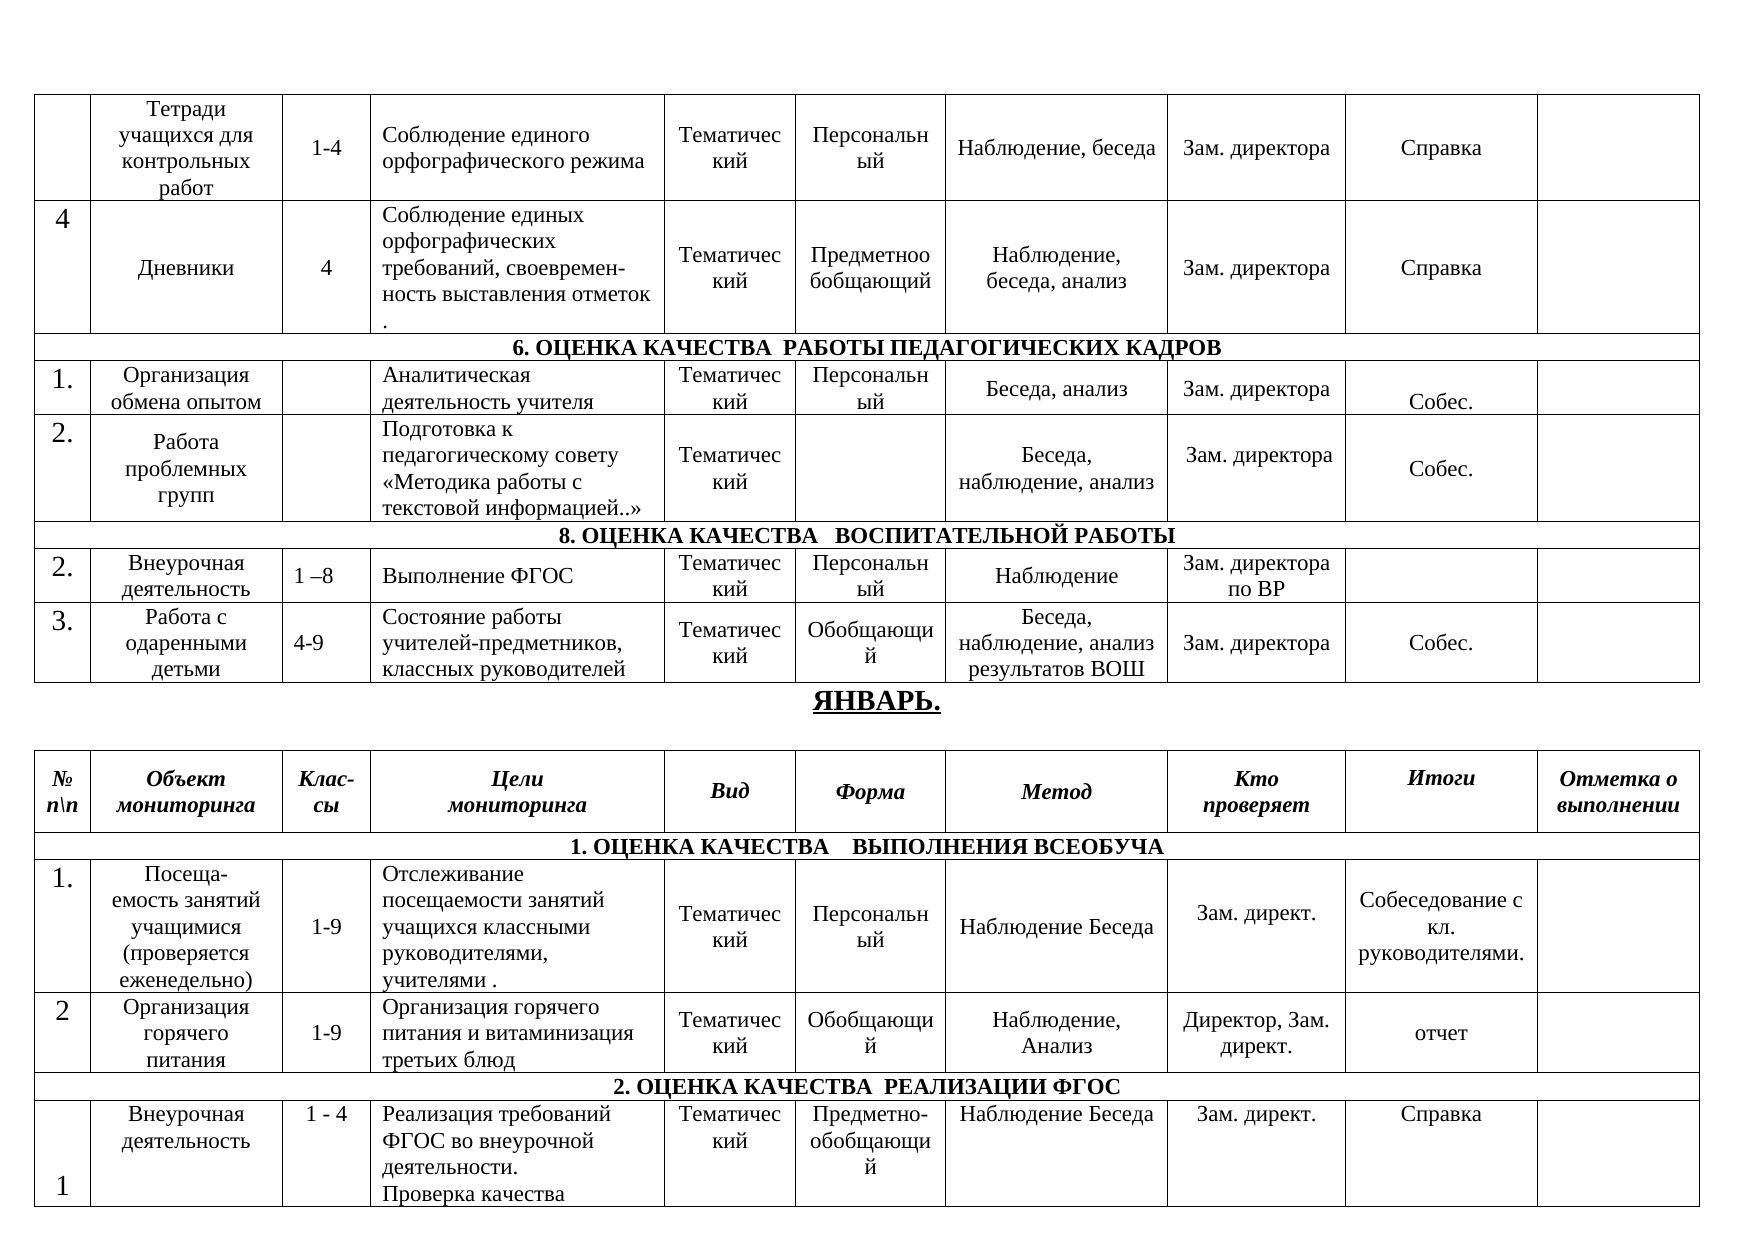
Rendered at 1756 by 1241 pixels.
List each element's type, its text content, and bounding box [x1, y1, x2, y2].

table_cell [35, 95, 90, 200]
table_cell Собеседование с кл. руководителями. [1346, 860, 1537, 992]
table_cell Персональный [796, 361, 945, 414]
table_cell Собес. [1346, 415, 1537, 521]
table_cell 1-9 [283, 993, 370, 1072]
table_cell Отслеживание посещаемости занятий учащихся классными руководителями, учителями . [371, 860, 664, 992]
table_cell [796, 1101, 945, 1206]
table_cell [1538, 201, 1699, 333]
table_cell Тематический [665, 1101, 795, 1206]
table_cell [796, 415, 945, 521]
table_cell 1 [35, 1101, 90, 1206]
table_cell Справка [1346, 201, 1537, 333]
table_cell Предметнообобщающий [796, 201, 945, 333]
table_cell отчет [1346, 993, 1537, 1072]
table_cell Соблюдение единых орфографических требований, своевремен- ность выставления отметок . [371, 201, 664, 333]
table_header Кто проверяет [1168, 751, 1345, 832]
table_cell [283, 415, 370, 521]
table_cell Дневники [91, 201, 282, 333]
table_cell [371, 1101, 664, 1206]
table_header Объект мониторинга [91, 751, 282, 832]
table_header № п\п [35, 751, 90, 832]
table_cell [1538, 549, 1699, 602]
table_cell [1538, 1101, 1699, 1206]
table_cell 4-9 [283, 603, 370, 682]
table_cell Тематический [665, 201, 795, 333]
table_cell Тематический [665, 549, 795, 602]
table_cell Собес. [1346, 603, 1537, 682]
table_cell Наблюдение, Анализ [946, 993, 1167, 1072]
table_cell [91, 1101, 282, 1206]
table_cell 1. [35, 860, 90, 992]
table_cell 1. ОЦЕНКА КАЧЕСТВА ВЫПОЛНЕНИЯ ВСЕОБУЧА [35, 833, 1699, 859]
table_cell Тетради учащихся для контрольных работ [91, 95, 282, 200]
table_cell Персональный [796, 95, 945, 200]
table_cell Обобщающий [796, 993, 945, 1072]
table_cell 2. [35, 549, 90, 602]
table_cell Тематический [665, 993, 795, 1072]
table_cell Состояние работы учителей-предметников, классных руководителей [371, 603, 664, 682]
table_cell Работа проблемных групп [91, 415, 282, 521]
table_cell Наблюдение [946, 549, 1167, 602]
table_cell Зам. директора [1168, 603, 1345, 682]
table_cell 6. ОЦЕНКА КАЧЕСТВА РАБОТЫ ПЕДАГОГИЧЕСКИХ КАДРОВ [35, 334, 1699, 360]
table_cell Обобщающий [796, 603, 945, 682]
table_cell Наблюдение, беседа [946, 95, 1167, 200]
table_cell Тематический [665, 361, 795, 414]
table_cell Зам. директ. [1168, 1101, 1345, 1206]
table_cell Тематический [665, 415, 795, 521]
table_cell 2. [35, 415, 90, 521]
table_cell [1538, 603, 1699, 682]
table_cell Персональный [796, 860, 945, 992]
table_cell Организация обмена опытом [91, 361, 282, 414]
table_cell Зам. директора по ВР [1168, 549, 1345, 602]
table_header Клас- сы [283, 751, 370, 832]
table_cell Наблюдение Беседа [946, 1101, 1167, 1206]
table_cell Внеурочная деятельность [91, 549, 282, 602]
table_cell Организация горячего питания [91, 993, 282, 1072]
table_header Метод [946, 751, 1167, 832]
table_cell [283, 361, 370, 414]
table_cell 1-4 [283, 95, 370, 200]
table_cell Тематический [665, 603, 795, 682]
table_cell Собес. [1346, 361, 1537, 414]
table_cell [1538, 860, 1699, 992]
table_cell [1538, 95, 1699, 200]
table_cell Посеща- емость занятий учащимися (проверяется еженедельно) [91, 860, 282, 992]
table_cell 2. ОЦЕНКА КАЧЕСТВА РЕАЛИЗАЦИИ ФГОС [35, 1073, 1699, 1099]
table_cell 4 [283, 201, 370, 333]
table_cell 2 [35, 993, 90, 1072]
table_cell [1538, 993, 1699, 1072]
table_cell Справка [1346, 95, 1537, 200]
table_cell Наблюдение, беседа, анализ [946, 201, 1167, 333]
table_cell Персональный [796, 549, 945, 602]
table_cell Беседа, наблюдение, анализ результатов ВОШ [946, 603, 1167, 682]
table_cell Зам. директора [1168, 95, 1345, 200]
table_cell Беседа, наблюдение, анализ [946, 415, 1167, 521]
table_cell Беседа, анализ [946, 361, 1167, 414]
table_cell Тематический [665, 95, 795, 200]
table_cell Работа с одаренными детьми [91, 603, 282, 682]
table_cell Организация горячего питания и витаминизация третьих блюд [371, 993, 664, 1072]
table_cell Справка [1346, 1101, 1537, 1206]
table_cell Соблюдение единого орфографического режима [371, 95, 664, 200]
table_cell 1 - 4 [283, 1101, 370, 1206]
table_header Итоги [1346, 751, 1537, 832]
table_cell 1. [35, 361, 90, 414]
table_cell 4 [35, 201, 90, 333]
table_header Вид [665, 751, 795, 832]
table_cell Тематический [665, 860, 795, 992]
table_cell Зам. директора [1168, 201, 1345, 333]
table_cell 8. ОЦЕНКА КАЧЕСТВА ВОСПИТАТЕЛЬНОЙ РАБОТЫ [35, 522, 1699, 548]
table_header Форма [796, 751, 945, 832]
table_cell Аналитическая деятельность учителя [371, 361, 664, 414]
table_cell Зам. директ. [1168, 860, 1345, 992]
table_cell Наблюдение Беседа [946, 860, 1167, 992]
table_cell [1346, 549, 1537, 602]
table_cell [1538, 361, 1699, 414]
table_cell 1-9 [283, 860, 370, 992]
table_cell 1 –8 [283, 549, 370, 602]
table_cell Выполнение ФГОС [371, 549, 664, 602]
table_cell Директор, Зам. директ. [1168, 993, 1345, 1072]
table_cell Подготовка к педагогическому совету «Методика работы с текстовой информацией..» [371, 415, 664, 521]
text ЯНВАРЬ. [46, 683, 1707, 716]
table_cell Зам. директора [1168, 415, 1345, 521]
table_cell Зам. директора [1168, 361, 1345, 414]
table_header Цели мониторинга [371, 751, 664, 832]
table_cell [1538, 415, 1699, 521]
table_cell 3. [35, 603, 90, 682]
table_header Отметка о выполнении [1538, 751, 1699, 832]
